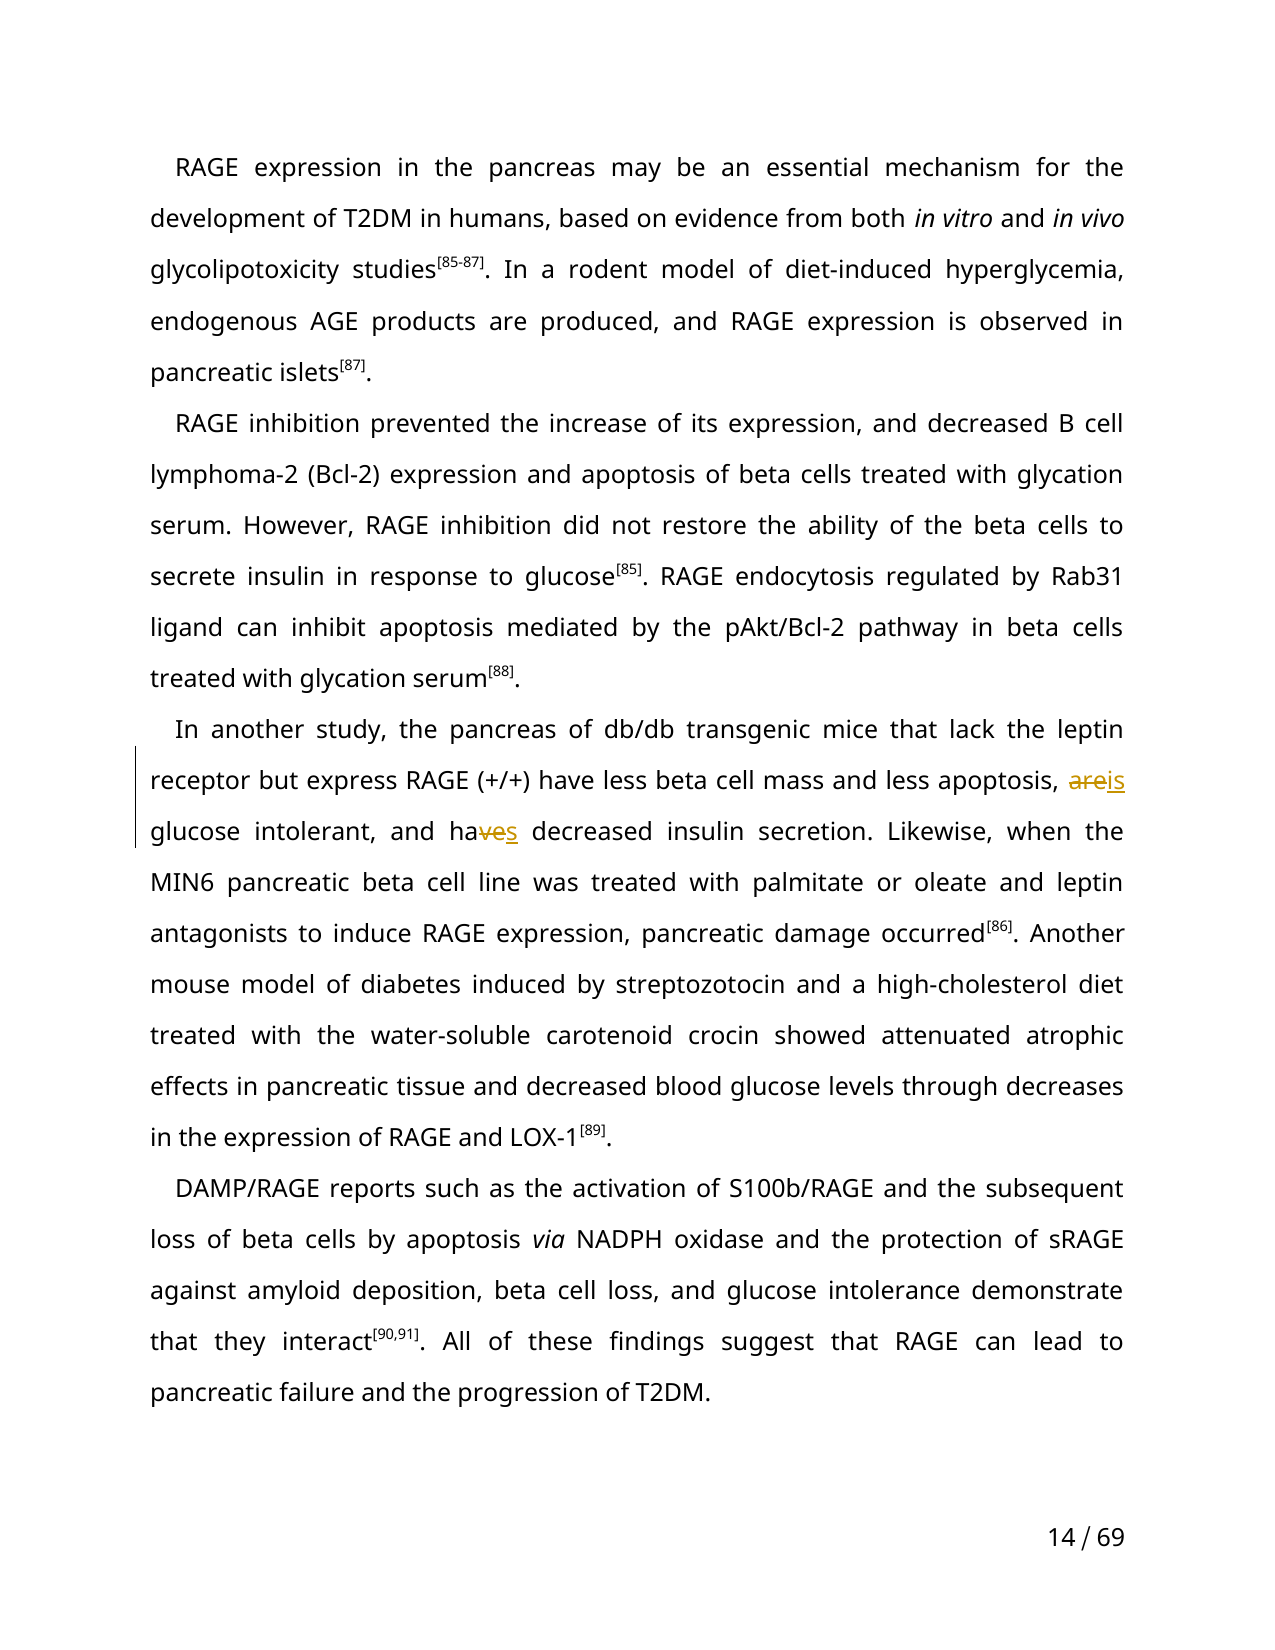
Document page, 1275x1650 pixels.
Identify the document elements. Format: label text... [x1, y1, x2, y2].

text RAGE expression in the pancreas may be an essential mechanism for the development of T2DM in humans, based on evidence from both in vitro and in vivo glycolipotoxicity studies[85-87]. In a rodent model of diet-induced hyperglycemia, endogenous AGE products are produced, and RAGE expression is observed in pancreatic islets[87]. [150, 150, 1125, 388]
text In another study, the pancreas of db/db transgenic mice that lack the leptin receptor but express RAGE (+/+) have less beta cell mass and less apoptosis, glucose intolerant, and ha decreased insulin secretion. Likewise, when the MIN6 pancreatic beta cell line was treated with palmitate or oleate and leptin antagonists to induce RAGE expression, pancreatic damage occurred[86]. Another mouse model of diabetes induced by streptozotocin and a high-cholesterol diet treated with the water-soluble carotenoid crocin showed attenuated atrophic effects in pancreatic tissue and decreased blood glucose levels through decreases in the expression of RAGE and LOX-1[89]. [150, 711, 1125, 1154]
text RAGE inhibition prevented the increase of its expression, and decreased B cell lymphoma-2 (Bcl-2) expression and apoptosis of beta cells treated with glycation serum. However, RAGE inhibition did not restore the ability of the beta cells to secrete insulin in response to glucose[85]. RAGE endocytosis regulated by Rab31 ligand can inhibit apoptosis mediated by the pAkt/Bcl-2 pathway in beta cells treated with glycation serum[88]. [150, 405, 1125, 694]
text DAMP/RAGE reports such as the activation of S100b/RAGE and the subsequent loss of beta cells by apoptosis via NADPH oxidase and the protection of sRAGE against amyloid deposition, beta cell loss, and glucose intolerance demonstrate that they interact[90,91]. All of these findings suggest that RAGE can lead to pancreatic failure and the progression of T2DM. [150, 1171, 1125, 1409]
